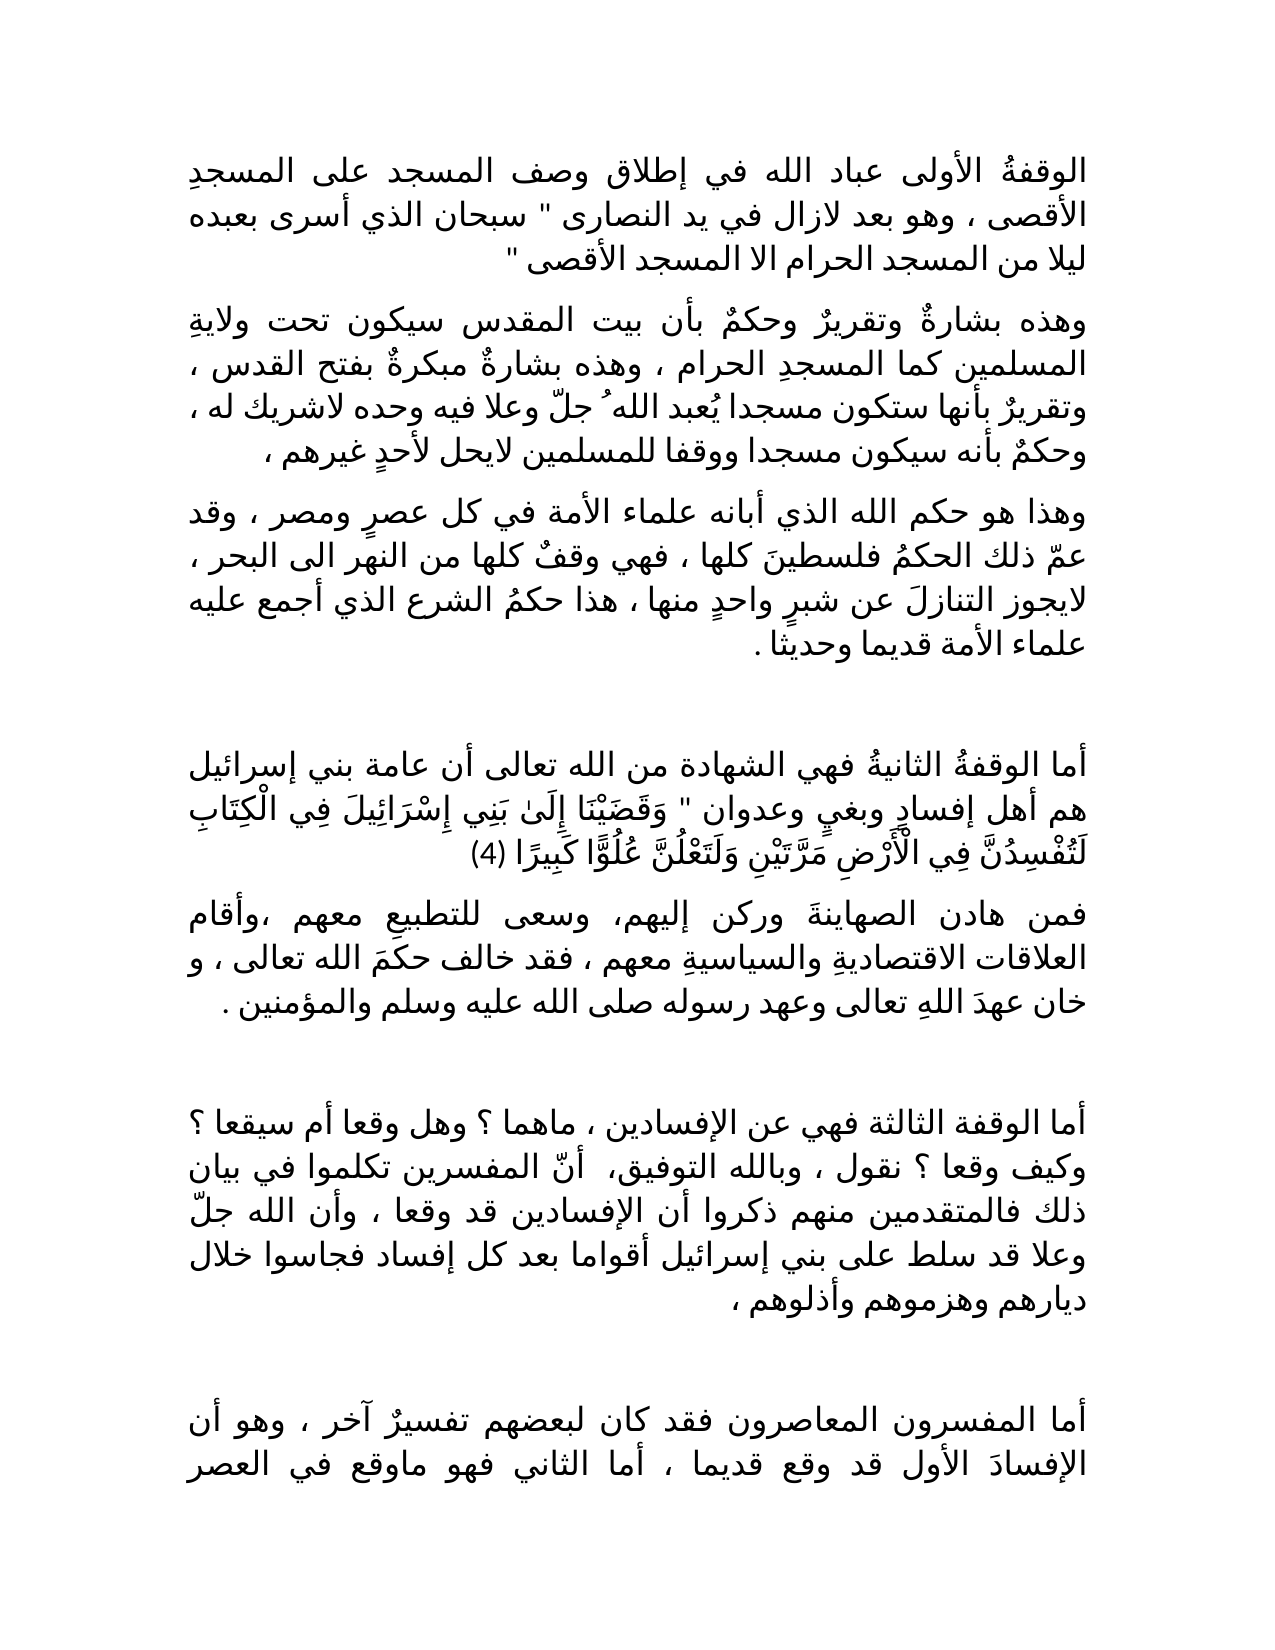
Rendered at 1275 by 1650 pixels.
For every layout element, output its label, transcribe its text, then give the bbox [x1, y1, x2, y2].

text أما الوقفةُ الثانيةُ فهي الشهادة من الله تعالى أن عامة بني إسرائيل هم أهل إفسادٍ وبغيٍ وعدوان " وَقَضَيْنَا إِلَىٰ بَنِي إِسْرَائِيلَ فِي الْكِتَابِ لَتُفْسِدُنَّ فِي الْأَرْضِ مَرَّتَيْنِ وَلَتَعْلُنَّ عُلُوًّا كَبِيرًا (4) [187, 744, 1087, 873]
text أما الوقفة الثالثة فهي عن الإفسادين ، ماهما ؟ وهل وقعا أم سيقعا ؟ وكيف وقعا ؟ نقول ، وبالله التوفيق، أنّ المفسرين تكلموا في بيان ذلك فالمتقدمين منهم ذكروا أن الإفسادين قد وقعا ، وأن الله جلّ وعلا قد سلط على بني إسرائيل أقواما بعد كل إفساد فجاسوا خلال ديارهم وهزموهم وأذلوهم ، [187, 1102, 1087, 1318]
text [187, 1399, 1087, 1484]
text فمن هادن الصهاينةَ وركن إليهم، وسعى للتطبيعِ معهم ،وأقام العلاقات الاقتصاديةِ والسياسيةِ معهم ، فقد خالف حكمَ الله تعالى ، و خان عهدَ اللهِ تعالى وعهد رسوله صلى الله عليه وسلم والمؤمنين . [187, 893, 1087, 1021]
text وهذا هو حكم الله الذي أبانه علماء الأمة في كل عصرٍ ومصر ، وقد عمّ ذلك الحكمُ فلسطينَ كلها ، فهي وقفٌ كلها من النهر الى البحر ، لايجوز التنازلَ عن شبرٍ واحدٍ منها ، هذا حكمُ الشرع الذي أجمع عليه علماء الأمة قديما وحديثا . [187, 491, 1087, 664]
text الوقفةُ الأولى عباد الله في إطلاق وصف المسجد على المسجدِ الأقصى ، وهو بعد لازال في يد النصارى " سبحان الذي أسرى بعبده ليلا من المسجد الحرام الا المسجد الأقصى " [187, 150, 1087, 279]
text وهذه بشارةٌ وتقريرٌ وحكمٌ بأن بيت المقدس سيكون تحت ولايةِ المسلمين كما المسجدِ الحرام ، وهذه بشارةٌ مبكرةٌ بفتح القدس ، وتقريرٌ بأنها ستكون مسجدا يُعبد الله ُ جلّ وعلا فيه وحده لاشريك له ، وحكمٌ بأنه سيكون مسجدا ووقفا للمسلمين لايحل لأحدٍ غيرهم ، [187, 298, 1087, 471]
